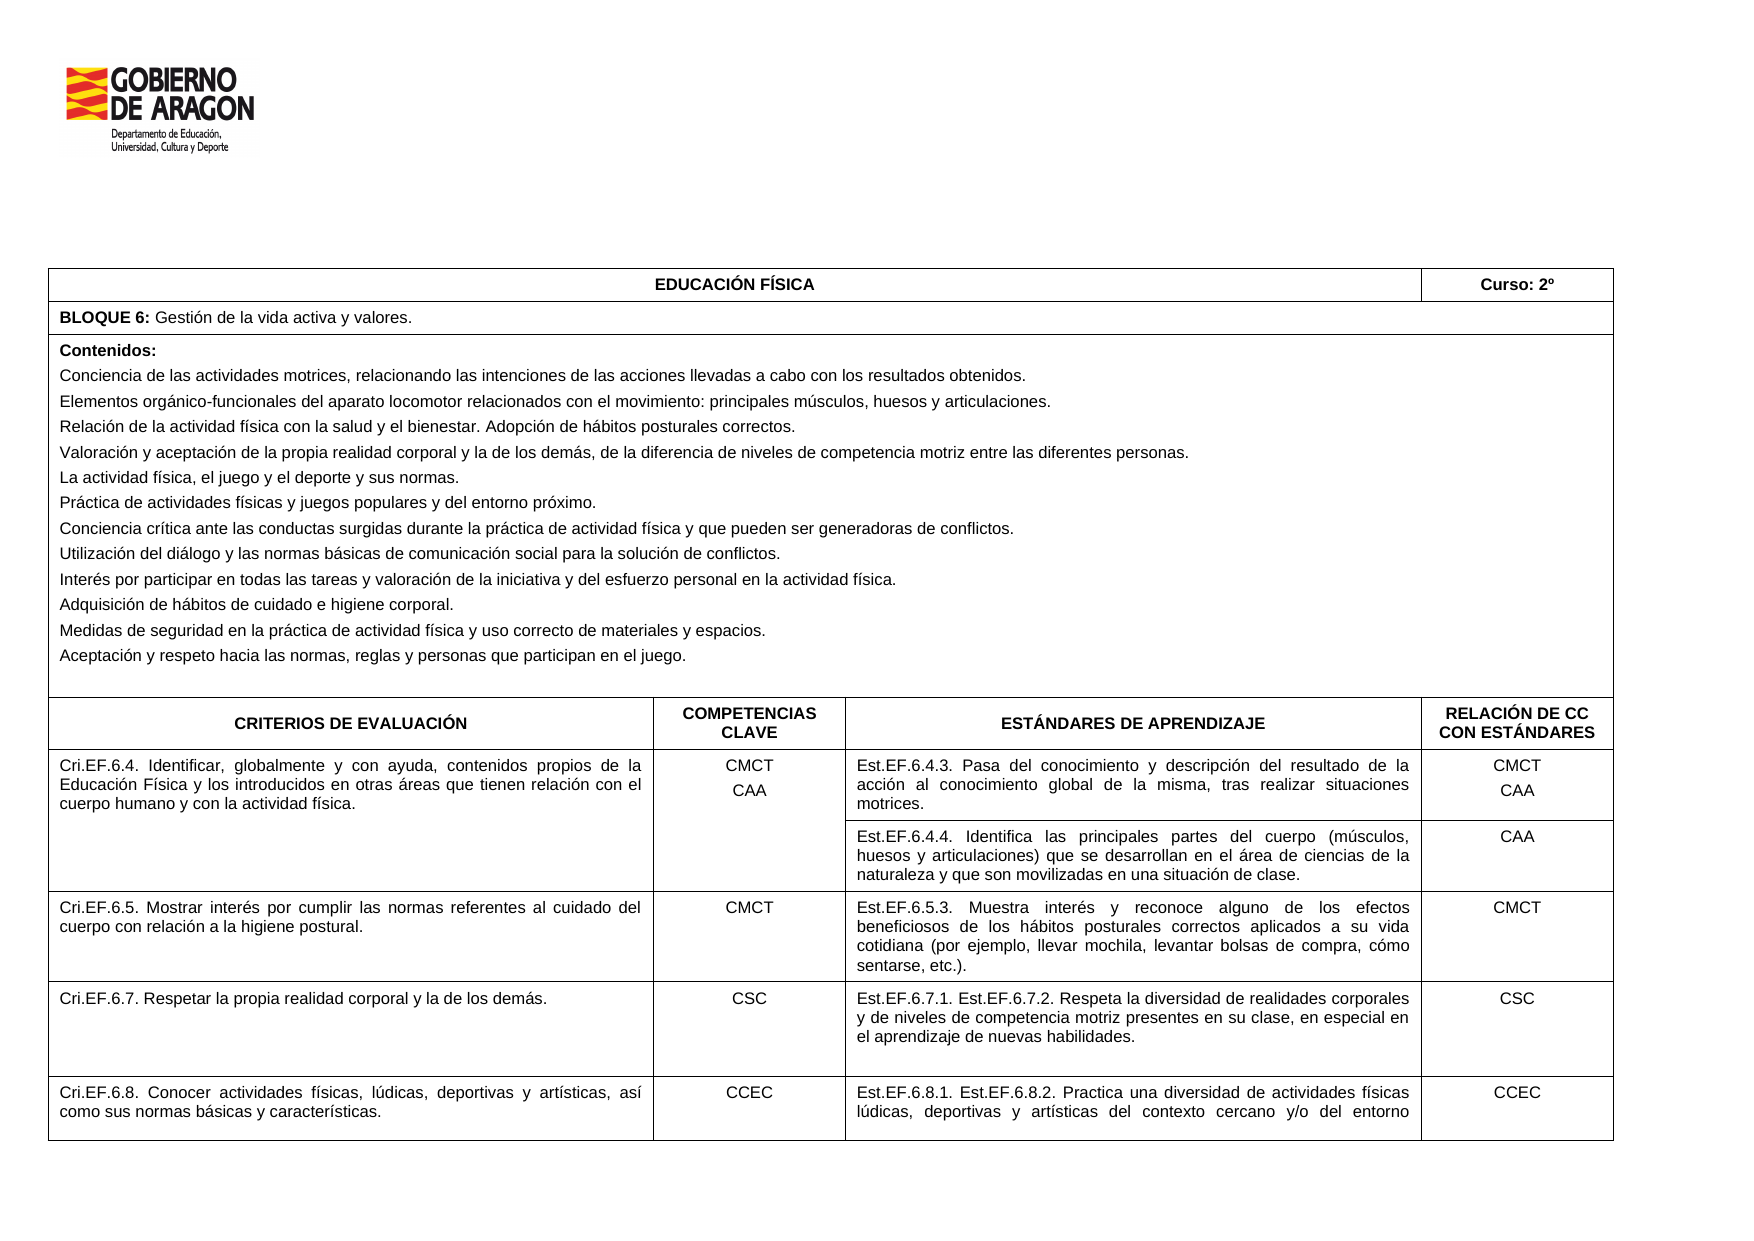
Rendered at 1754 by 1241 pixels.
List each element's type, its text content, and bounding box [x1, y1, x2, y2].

table_cell RELACIÓN DE CC CON ESTÁNDARES [1422, 698, 1613, 748]
table_cell CMCT [1422, 892, 1613, 981]
table_header EDUCACIÓN FÍSICA [49, 269, 1421, 301]
table_cell Cri.EF.6.4. Identificar, globalmente y con ayuda, contenidos propios de la Educación Física y los introducidos en otras áreas que tienen relación con el cuerpo humano y con la actividad física. [49, 750, 653, 891]
table_cell ESTÁNDARES DE APRENDIZAJE [846, 698, 1421, 748]
table_cell Est.EF.6.7.1. Est.EF.6.7.2. Respeta la diversidad de realidades corporales y de niveles de competencia motriz presentes en su clase, en especial en el aprendizaje de nuevas habilidades. [846, 982, 1421, 1076]
table_cell CMCT CAA [654, 750, 845, 891]
table_cell COMPETENCIAS CLAVE [654, 698, 845, 748]
table_cell BLOQUE 6: Gestión de la vida activa y valores. [49, 302, 1613, 333]
table_header Curso: 2º [1422, 269, 1613, 301]
table_cell Est.EF.6.5.3. Muestra interés y reconoce alguno de los efectos beneficiosos de los hábitos posturales correctos aplicados a su vida cotidiana (por ejemplo, llevar mochila, levantar bolsas de compra, cómo sentarse, etc.). [846, 892, 1421, 981]
table_cell CCEC [1422, 1077, 1613, 1140]
table_cell CSC [1422, 982, 1613, 1076]
table_cell Cri.EF.6.5. Mostrar interés por cumplir las normas referentes al cuidado del cuerpo con relación a la higiene postural. [49, 892, 653, 981]
table_cell Contenidos: Conciencia de las actividades motrices, relacionando las intenciones de las acciones llevadas a cabo con los resultados obtenidos. Elementos orgánico-funcionales del aparato locomotor relacionados con el movimiento: principales músculos, huesos y articulaciones. Relación de la actividad física con la salud y el bienestar. Adopción de hábitos posturales correctos. Valoración y aceptación de la propia realidad corporal y la de los demás, de la diferencia de niveles de competencia motriz entre las diferentes personas. La actividad física, el juego y el deporte y sus normas. Práctica de actividades físicas y juegos populares y del entorno próximo. Conciencia crítica ante las conductas surgidas durante la práctica de actividad física y que pueden ser generadoras de conflictos. Utilización del diálogo y las normas básicas de comunicación social para la solución de conflictos. Interés por participar en todas las tareas y valoración de la iniciativa y del esfuerzo personal en la actividad física. Adquisición de hábitos de cuidado e higiene corporal. Medidas de seguridad en la práctica de actividad física y uso correcto de materiales y espacios. Aceptación y respeto hacia las normas, reglas y personas que participan en el juego. [49, 335, 1613, 697]
table_cell CMCT CAA [1422, 750, 1613, 819]
picture [59, 58, 260, 158]
table_cell CCEC [654, 1077, 845, 1140]
table_cell CAA [1422, 821, 1613, 891]
table_cell Cri.EF.6.7. Respetar la propia realidad corporal y la de los demás. [49, 982, 653, 1076]
table_cell Est.EF.6.4.3. Pasa del conocimiento y descripción del resultado de la acción al conocimiento global de la misma, tras realizar situaciones motrices. [846, 750, 1421, 819]
table_cell Cri.EF.6.8. Conocer actividades físicas, lúdicas, deportivas y artísticas, así como sus normas básicas y características. [49, 1077, 653, 1140]
table_cell Est.EF.6.4.4. Identifica las principales partes del cuerpo (músculos, huesos y articulaciones) que se desarrollan en el área de ciencias de la naturaleza y que son movilizadas en una situación de clase. [846, 821, 1421, 891]
table_cell CRITERIOS DE EVALUACIÓN [49, 698, 653, 748]
table_cell CMCT [654, 892, 845, 981]
table_cell CSC [654, 982, 845, 1076]
